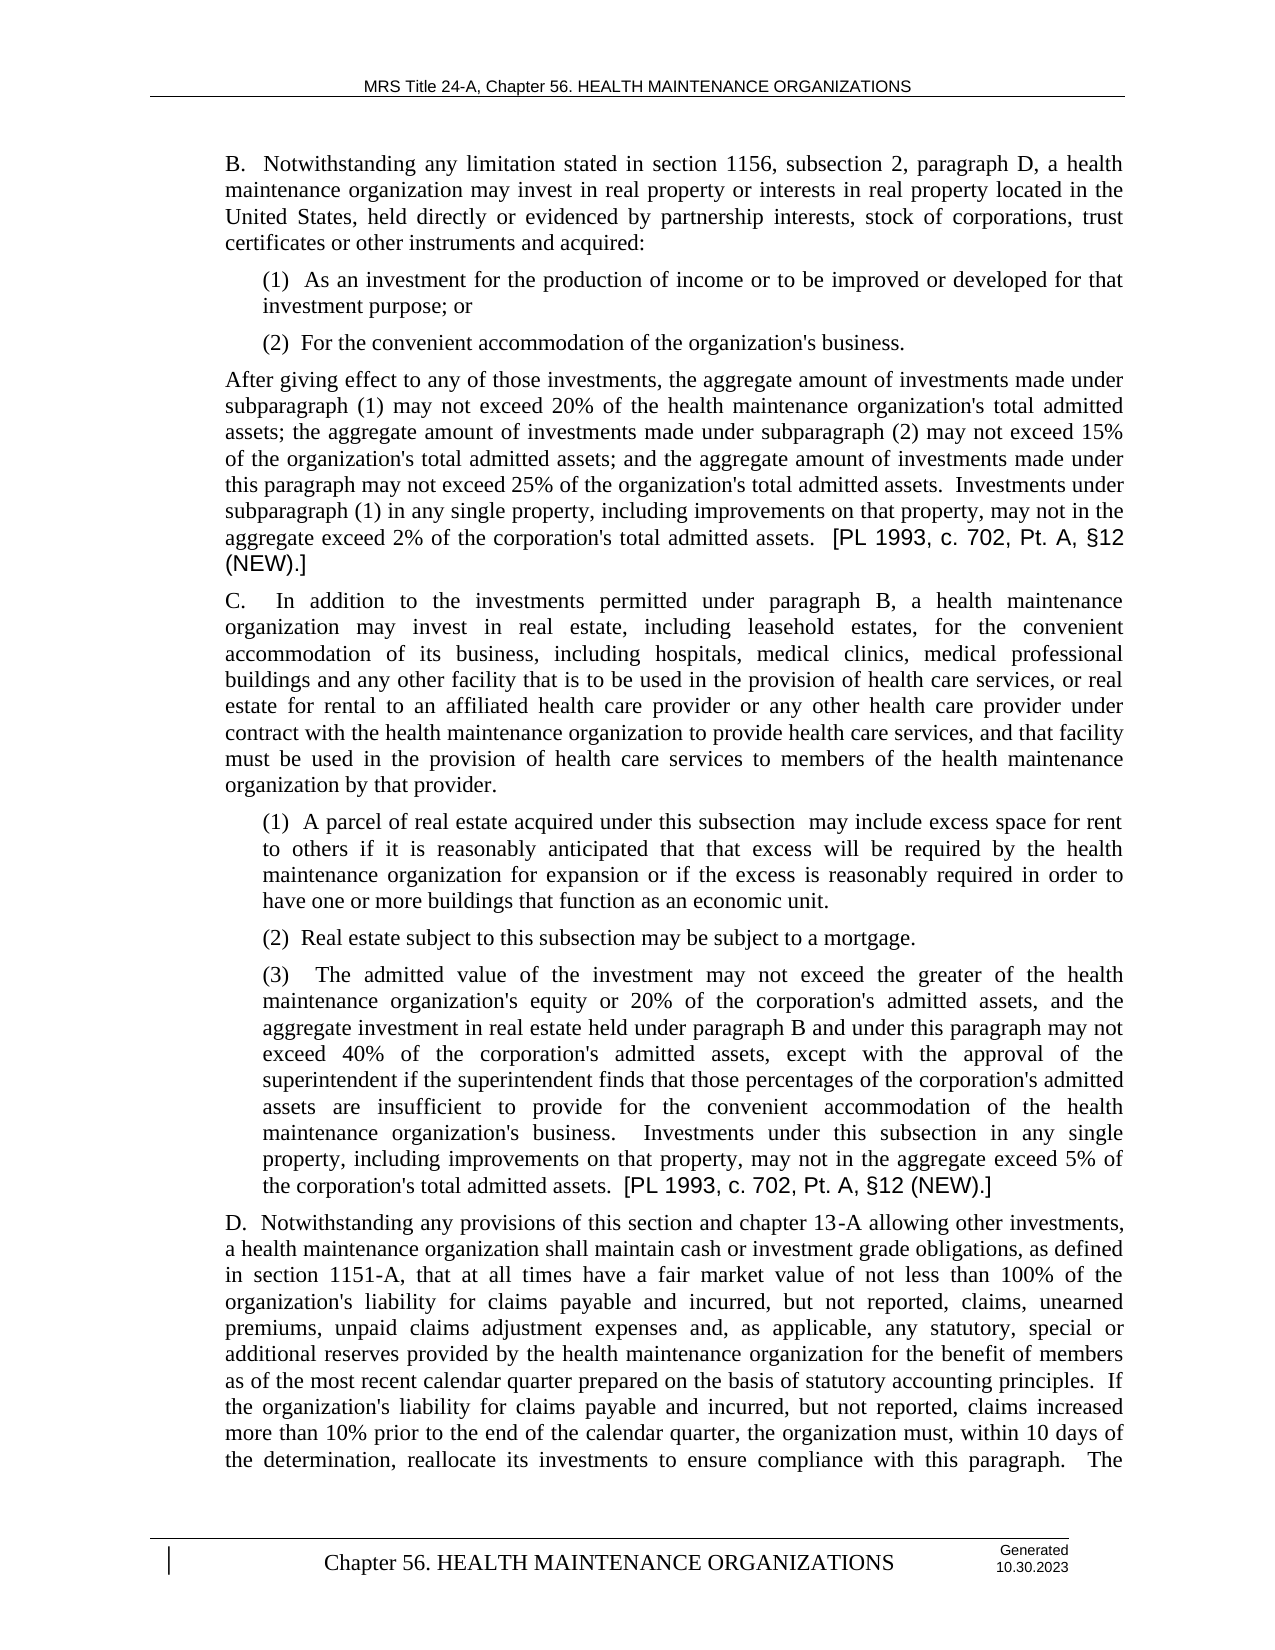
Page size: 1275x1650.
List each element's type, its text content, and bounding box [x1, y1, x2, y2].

text (3) The admitted value of the investment may not exceed the greater of the health maintenance organization's equity or 20% of the corporation's admitted assets, and the aggregate investment in real estate held under paragraph B and under this paragraph may not exceed 40% of the corporation's admitted assets, except with the approval of the superintendent if the superintendent finds that those percentages of the corporation's admitted assets are insufficient to provide for the convenient accommodation of the health maintenance organization's business. Investments under this subsection in any single property, including improvements on that property, may not in the aggregate exceed 5% of the corporation's total admitted assets. [PL 1993, c. 702, Pt. A, §12 (NEW).] [262, 961, 1125, 1198]
text (2) For the convenient accommodation of the organization's business. [262, 329, 1125, 355]
text After giving effect to any of those investments, the aggregate amount of investments made under subparagraph (1) may not exceed 20% of the health maintenance organization's total admitted assets; the aggregate amount of investments made under subparagraph (2) may not exceed 15% of the organization's total admitted assets; and the aggregate amount of investments made under this paragraph may not exceed 25% of the organization's total admitted assets. Investments under subparagraph (1) in any single property, including improvements on that property, may not in the aggregate exceed 2% of the corporation's total admitted assets. [PL 1993, c. 702, Pt. A, §12 (NEW).] [225, 366, 1125, 577]
text (1) As an investment for the production of income or to be improved or developed for that investment purpose; or [262, 266, 1125, 318]
text (1) A parcel of real estate acquired under this subsection may include excess space for rent to others if it is reasonably anticipated that that excess will be required by the health maintenance organization for expansion or if the excess is reasonably required in order to have one or more buildings that function as an economic unit. [262, 808, 1125, 914]
text B. Notwithstanding any limitation stated in section 1156, subsection 2, paragraph D, a health maintenance organization may invest in real property or interests in real property located in the United States, held directly or evidenced by partnership interests, stock of corporations, trust certificates or other instruments and acquired: [225, 150, 1125, 255]
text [225, 1209, 1125, 1472]
text C. In addition to the investments permitted under paragraph B, a health maintenance organization may invest in real estate, including leasehold estates, for the convenient accommodation of its business, including hospitals, medical clinics, medical professional buildings and any other facility that is to be used in the provision of health care services, or real estate for rental to an affiliated health care provider or any other health care provider under contract with the health maintenance organization to provide health care services, and that facility must be used in the provision of health care services to members of the health maintenance organization by that provider. [225, 587, 1125, 798]
text (2) Real estate subject to this subsection may be subject to a mortgage. [262, 924, 1125, 951]
